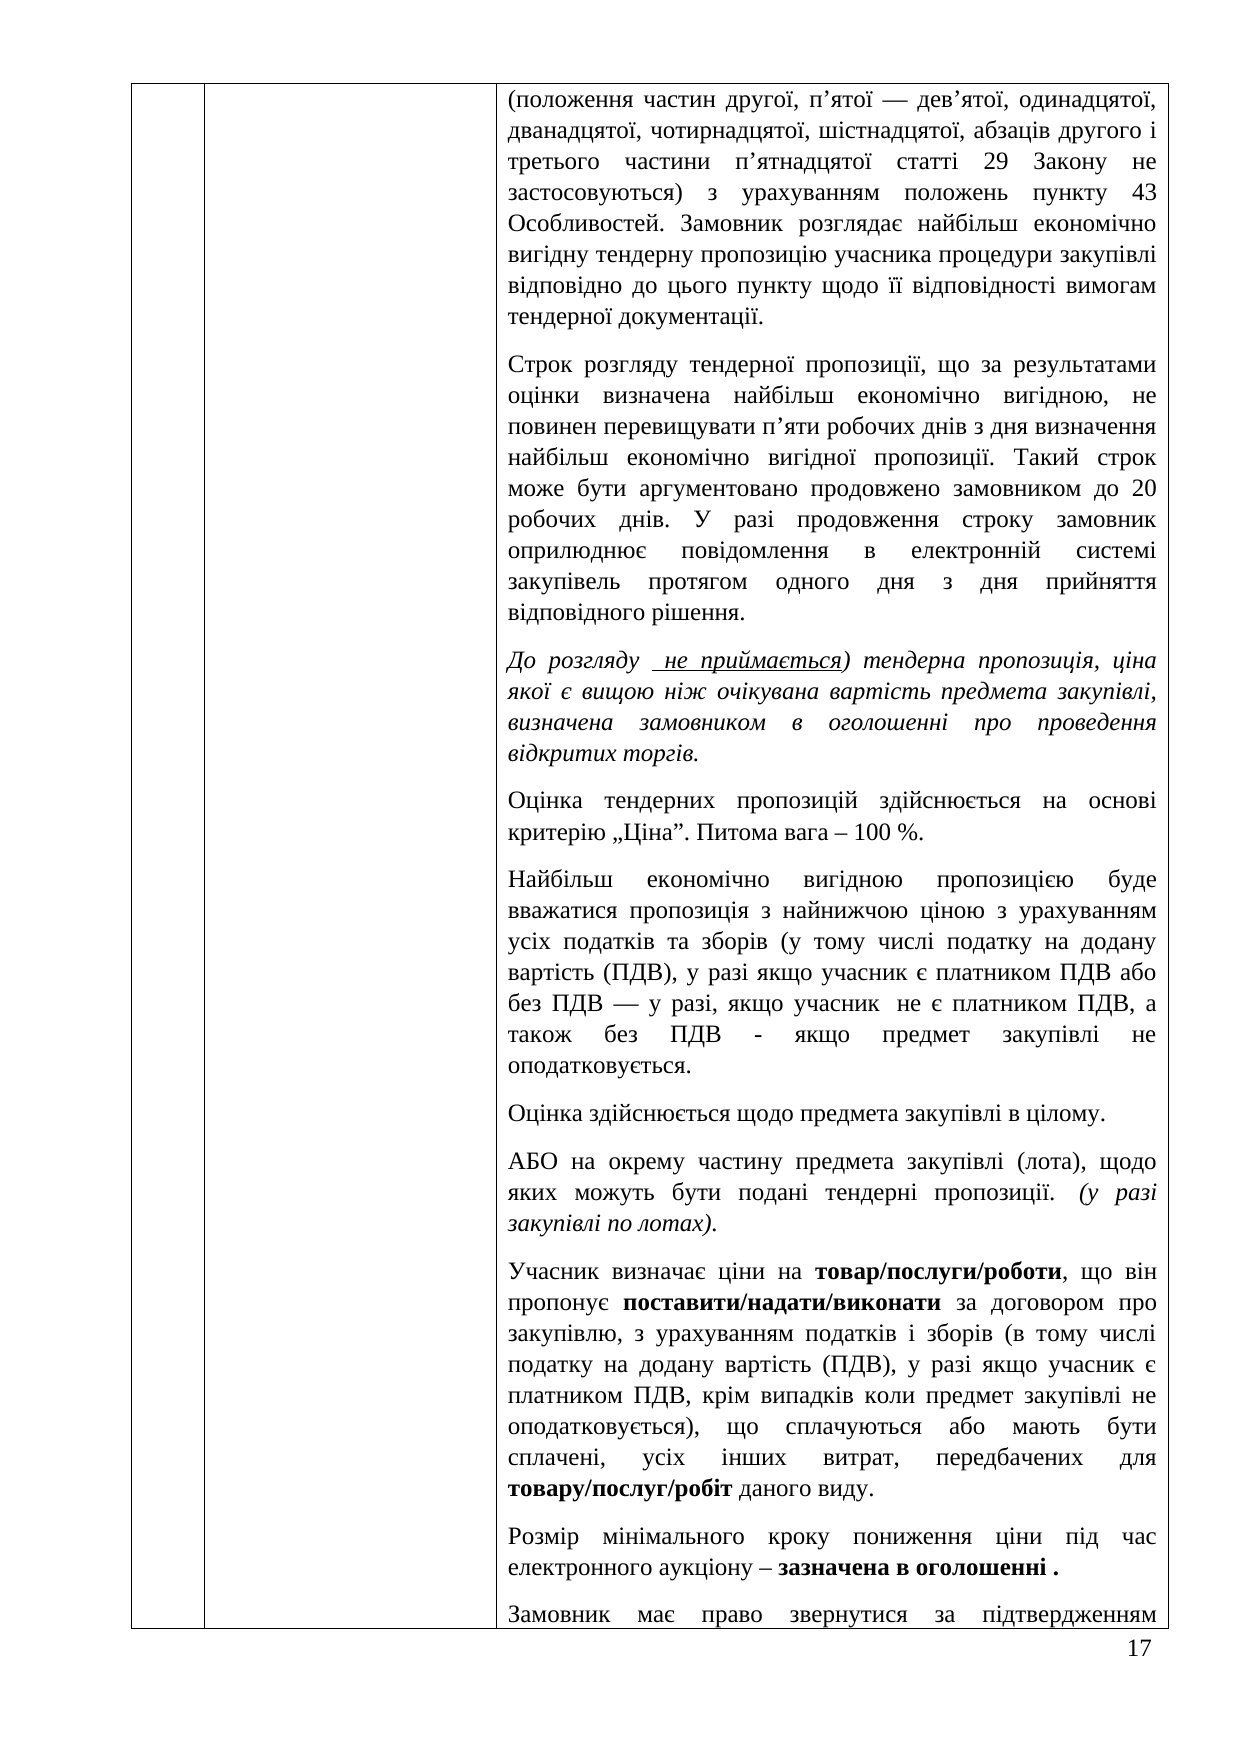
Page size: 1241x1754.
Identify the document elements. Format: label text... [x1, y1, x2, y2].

table_cell 1 [132, 84, 204, 1628]
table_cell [205, 84, 496, 1628]
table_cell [497, 84, 1168, 1628]
